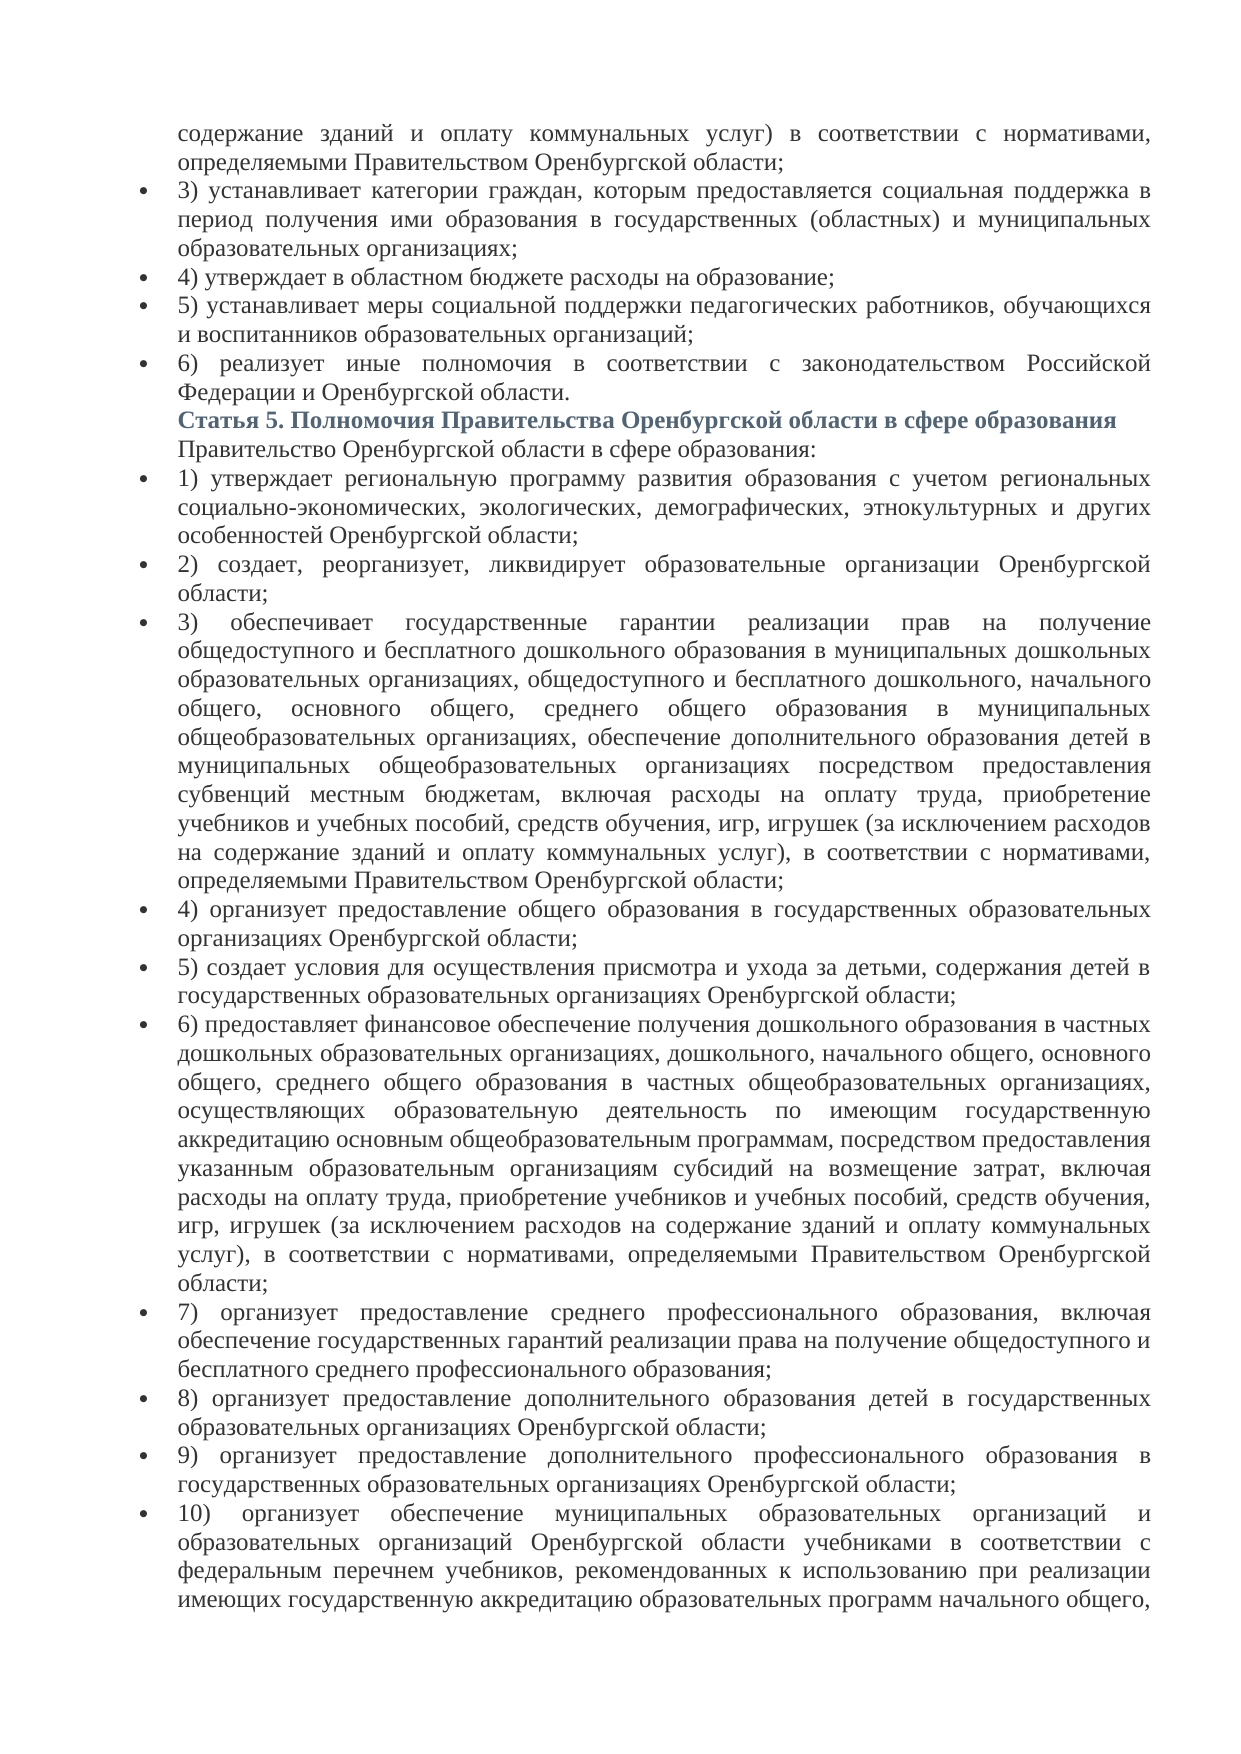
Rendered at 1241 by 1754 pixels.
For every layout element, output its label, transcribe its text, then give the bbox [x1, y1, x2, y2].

list 9) организует предоставление дополнительного профессионального образования в государственных образовательных организациях Оренбургской области; [140, 1441, 1152, 1498]
list 3) устанавливает категории граждан, которым предоставляется социальная поддержка в период получения ими образования в государственных (областных) и муниципальных образовательных организациях; [140, 176, 1152, 262]
list 6) реализует иные полномочия в соответствии с законодательством Российской Федерации и Оренбургской области. [140, 348, 1152, 406]
list 3) обеспечивает государственные гарантии реализации прав на получение общедоступного и бесплатного дошкольного образования в муниципальных дошкольных образовательных организациях, общедоступного и бесплатного дошкольного, начального общего, основного общего, среднего общего образования в муниципальных общеобразовательных организациях, обеспечение дополнительного образования детей в муниципальных общеобразовательных организациях посредством предоставления субвенций местным бюджетам, включая расходы на оплату труда, приобретение учебников и учебных пособий, средств обучения, игр, игрушек (за исключением расходов на содержание зданий и оплату коммунальных услуг), в соответствии с нормативами, определяемыми Правительством Оренбургской области; [140, 607, 1152, 894]
list 8) организует предоставление дополнительного образования детей в государственных образовательных организациях Оренбургской области; [140, 1383, 1152, 1441]
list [140, 1498, 1152, 1613]
list 1) утверждает региональную программу развития образования с учетом региональных социально-экономических, экологических, демографических, этнокультурных и других особенностей Оренбургской области; [140, 463, 1152, 549]
text Статья 5. Полномочия Правительства Оренбургской области в сфере образования [177, 406, 1152, 434]
list 2) создает, реорганизует, ликвидирует образовательные организации Оренбургской области; [140, 549, 1152, 607]
text Правительство Оренбургской области в сфере образования: [177, 434, 1152, 463]
list 7) организует предоставление среднего профессионального образования, включая обеспечение государственных гарантий реализации права на получение общедоступного и бесплатного среднего профессионального образования; [140, 1297, 1152, 1383]
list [140, 118, 1152, 176]
list 5) создает условия для осуществления присмотра и ухода за детьми, содержания детей в государственных образовательных организациях Оренбургской области; [140, 952, 1152, 1009]
list 5) устанавливает меры социальной поддержки педагогических работников, обучающихся и воспитанников образовательных организаций; [140, 291, 1152, 348]
list 4) утверждает в областном бюджете расходы на образование; [140, 262, 1152, 291]
list 4) организует предоставление общего образования в государственных образовательных организациях Оренбургской области; [140, 894, 1152, 952]
list 6) предоставляет финансовое обеспечение получения дошкольного образования в частных дошкольных образовательных организациях, дошкольного, начального общего, основного общего, среднего общего образования в частных общеобразовательных организациях, осуществляющих образовательную деятельность по имеющим государственную аккредитацию основным общеобразовательным программам, посредством предоставления указанным образовательным организациям субсидий на возмещение затрат, включая расходы на оплату труда, приобретение учебников и учебных пособий, средств обучения, игр, игрушек (за исключением расходов на содержание зданий и оплату коммунальных услуг), в соответствии с нормативами, определяемыми Правительством Оренбургской области; [140, 1009, 1152, 1297]
